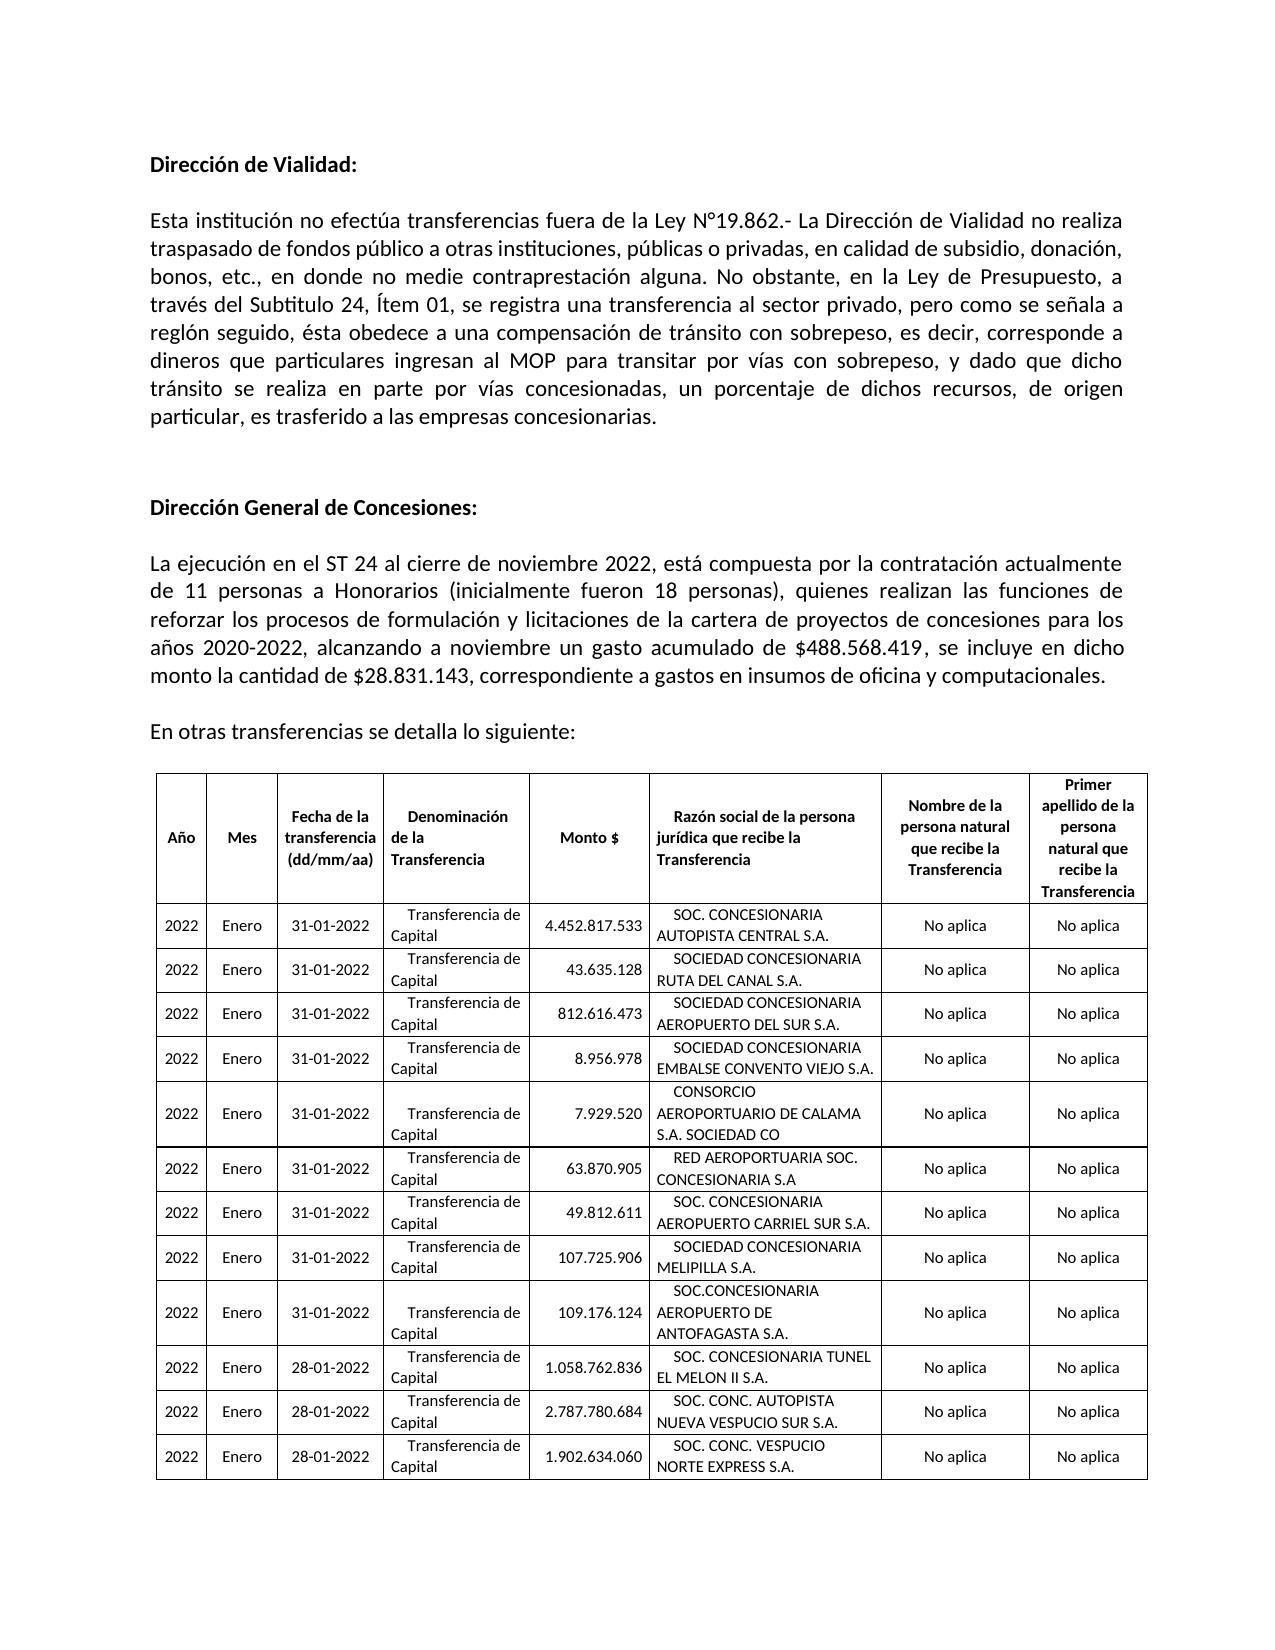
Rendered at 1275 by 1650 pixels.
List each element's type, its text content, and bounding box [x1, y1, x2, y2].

table_cell Enero [207, 1391, 277, 1434]
table_cell Enero [207, 1082, 277, 1146]
table_cell Enero [207, 1346, 277, 1390]
table_cell No aplica [882, 1435, 1029, 1478]
table_cell No aplica [1030, 1148, 1147, 1191]
table_cell No aplica [882, 1192, 1029, 1235]
table_cell SOC. CONCESIONARIA AEROPUERTO CARRIEL SUR S.A. [650, 1192, 881, 1235]
table_cell 2022 [157, 1082, 206, 1146]
table_cell 2022 [157, 993, 206, 1036]
table_cell Transferencia de Capital [384, 949, 529, 992]
table_cell No aplica [1030, 904, 1147, 947]
table_cell Transferencia de Capital [384, 1391, 529, 1434]
table_cell 31-01-2022 [278, 1236, 383, 1279]
table_cell Enero [207, 1192, 277, 1235]
text Dirección General de Concesiones: [150, 493, 1125, 521]
table_header Primer apellido de la persona natural que recibe la Transferencia [1030, 774, 1147, 903]
table_cell 31-01-2022 [278, 1037, 383, 1081]
table_cell Transferencia de Capital [384, 1236, 529, 1279]
table_cell 31-01-2022 [278, 1192, 383, 1235]
table_cell SOCIEDAD CONCESIONARIA EMBALSE CONVENTO VIEJO S.A. [650, 1037, 881, 1081]
table_cell 1.058.762.836 [530, 1346, 649, 1390]
table_cell Transferencia de Capital [384, 1082, 529, 1146]
table_cell No aplica [882, 1037, 1029, 1081]
table_cell 1.902.634.060 [530, 1435, 649, 1478]
table_cell 2022 [157, 1236, 206, 1279]
table_cell 31-01-2022 [278, 1082, 383, 1146]
table_cell No aplica [1030, 1281, 1147, 1345]
table_cell 2022 [157, 1192, 206, 1235]
text En otras transferencias se detalla lo siguiente: [150, 717, 1125, 745]
table_header Monto $ [530, 774, 649, 903]
table_cell No aplica [882, 1236, 1029, 1279]
table_cell No aplica [882, 993, 1029, 1036]
table_cell 107.725.906 [530, 1236, 649, 1279]
table_cell 8.956.978 [530, 1037, 649, 1081]
table_cell 812.616.473 [530, 993, 649, 1036]
table_header Fecha de la transferencia (dd/mm/aa) [278, 774, 383, 903]
table_cell SOC. CONCESIONARIA TUNEL EL MELON II S.A. [650, 1346, 881, 1390]
table_cell 49.812.611 [530, 1192, 649, 1235]
table_cell No aplica [882, 1281, 1029, 1345]
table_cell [384, 1435, 529, 1478]
table_cell Enero [207, 1435, 277, 1478]
table_cell Transferencia de Capital [384, 1346, 529, 1390]
table_cell 4.452.817.533 [530, 904, 649, 947]
table_header Nombre de la persona natural que recibe la Transferencia [882, 774, 1029, 903]
table_cell No aplica [882, 1148, 1029, 1191]
table_cell SOCIEDAD CONCESIONARIA MELIPILLA S.A. [650, 1236, 881, 1279]
table_cell No aplica [882, 949, 1029, 992]
table_cell 28-01-2022 [278, 1346, 383, 1390]
table_cell No aplica [1030, 949, 1147, 992]
table_cell No aplica [882, 1391, 1029, 1434]
text Dirección de Vialidad: [150, 150, 1125, 178]
table_cell SOCIEDAD CONCESIONARIA AEROPUERTO DEL SUR S.A. [650, 993, 881, 1036]
table_cell Enero [207, 1037, 277, 1081]
table_cell 2022 [157, 1037, 206, 1081]
table_cell No aplica [1030, 1236, 1147, 1279]
table_cell 2022 [157, 1346, 206, 1390]
text La ejecución en el ST 24 al cierre de noviembre 2022, está compuesta por la contratación actualmente de 11 personas a Honorarios (inicialmente fueron 18 personas), quienes realizan las funciones de reforzar los procesos de formulación y licitaciones de la cartera de proyectos de concesiones para los años 2020-2022, alcanzando a noviembre un gasto acumulado de $488.568.419, se incluye en dicho monto la cantidad de $28.831.143, correspondiente a gastos en insumos de oficina y computacionales. [150, 549, 1125, 689]
table_cell No aplica [882, 1082, 1029, 1146]
table_cell SOC. CONC. AUTOPISTA NUEVA VESPUCIO SUR S.A. [650, 1391, 881, 1434]
table_cell 2022 [157, 1435, 206, 1478]
table_cell SOC. CONCESIONARIA AUTOPISTA CENTRAL S.A. [650, 904, 881, 947]
table_cell No aplica [1030, 1192, 1147, 1235]
table_cell Transferencia de Capital [384, 993, 529, 1036]
table_cell SOCIEDAD CONCESIONARIA RUTA DEL CANAL S.A. [650, 949, 881, 992]
table_cell 2022 [157, 949, 206, 992]
text Esta institución no efectúa transferencias fuera de la Ley N°19.862.- La Dirección de Vialidad no realiza traspasado de fondos público a otras instituciones, públicas o privadas, en calidad de subsidio, donación, bonos, etc., en donde no medie contraprestación alguna. No obstante, en la Ley de Presupuesto, a través del Subtitulo 24, Ítem 01, se registra una transferencia al sector privado, pero como se señala a reglón seguido, ésta obedece a una compensación de tránsito con sobrepeso, es decir, corresponde a dineros que particulares ingresan al MOP para transitar por vías con sobrepeso, y dado que dicho tránsito se realiza en parte por vías concesionadas, un porcentaje de dichos recursos, de origen particular, es trasferido a las empresas concesionarias. [150, 206, 1125, 430]
table_cell No aplica [882, 904, 1029, 947]
table_cell Transferencia de Capital [384, 1037, 529, 1081]
table_cell Enero [207, 1236, 277, 1279]
table_cell Transferencia de Capital [384, 1281, 529, 1345]
table_cell 31-01-2022 [278, 1148, 383, 1191]
table_cell Enero [207, 904, 277, 947]
table_cell No aplica [1030, 1435, 1147, 1478]
table_cell SOC.CONCESIONARIA AEROPUERTO DE ANTOFAGASTA S.A. [650, 1281, 881, 1345]
table_cell 2022 [157, 1148, 206, 1191]
table_cell No aplica [1030, 1346, 1147, 1390]
table_cell 31-01-2022 [278, 993, 383, 1036]
table_cell 2022 [157, 904, 206, 947]
table_cell No aplica [1030, 1037, 1147, 1081]
table_cell 28-01-2022 [278, 1391, 383, 1434]
table_cell Enero [207, 1281, 277, 1345]
table_cell No aplica [882, 1346, 1029, 1390]
table_header Razón social de la persona jurídica que recibe la Transferencia [650, 774, 881, 903]
table_cell 31-01-2022 [278, 949, 383, 992]
table_cell CONSORCIO AEROPORTUARIO DE CALAMA S.A. SOCIEDAD CO [650, 1082, 881, 1146]
table_cell Enero [207, 949, 277, 992]
table_cell 109.176.124 [530, 1281, 649, 1345]
table_cell 43.635.128 [530, 949, 649, 992]
table_cell 28-01-2022 [278, 1435, 383, 1478]
table_header Año [157, 774, 206, 903]
table_cell 7.929.520 [530, 1082, 649, 1146]
table_cell No aplica [1030, 1082, 1147, 1146]
table_cell 63.870.905 [530, 1148, 649, 1191]
table_header Denominación de la Transferencia [384, 774, 529, 903]
table_cell 2.787.780.684 [530, 1391, 649, 1434]
table_cell RED AEROPORTUARIA SOC. CONCESIONARIA S.A [650, 1148, 881, 1191]
table_cell Enero [207, 1148, 277, 1191]
table_cell Transferencia de Capital [384, 904, 529, 947]
table_cell Transferencia de Capital [384, 1192, 529, 1235]
table_cell SOC. CONC. VESPUCIO NORTE EXPRESS S.A. [650, 1435, 881, 1478]
table_cell No aplica [1030, 1391, 1147, 1434]
table_cell 31-01-2022 [278, 1281, 383, 1345]
table_cell Enero [207, 993, 277, 1036]
table_cell Transferencia de Capital [384, 1148, 529, 1191]
table_cell No aplica [1030, 993, 1147, 1036]
table_cell 2022 [157, 1281, 206, 1345]
table_header Mes [207, 774, 277, 903]
table_cell 31-01-2022 [278, 904, 383, 947]
table_cell 2022 [157, 1391, 206, 1434]
